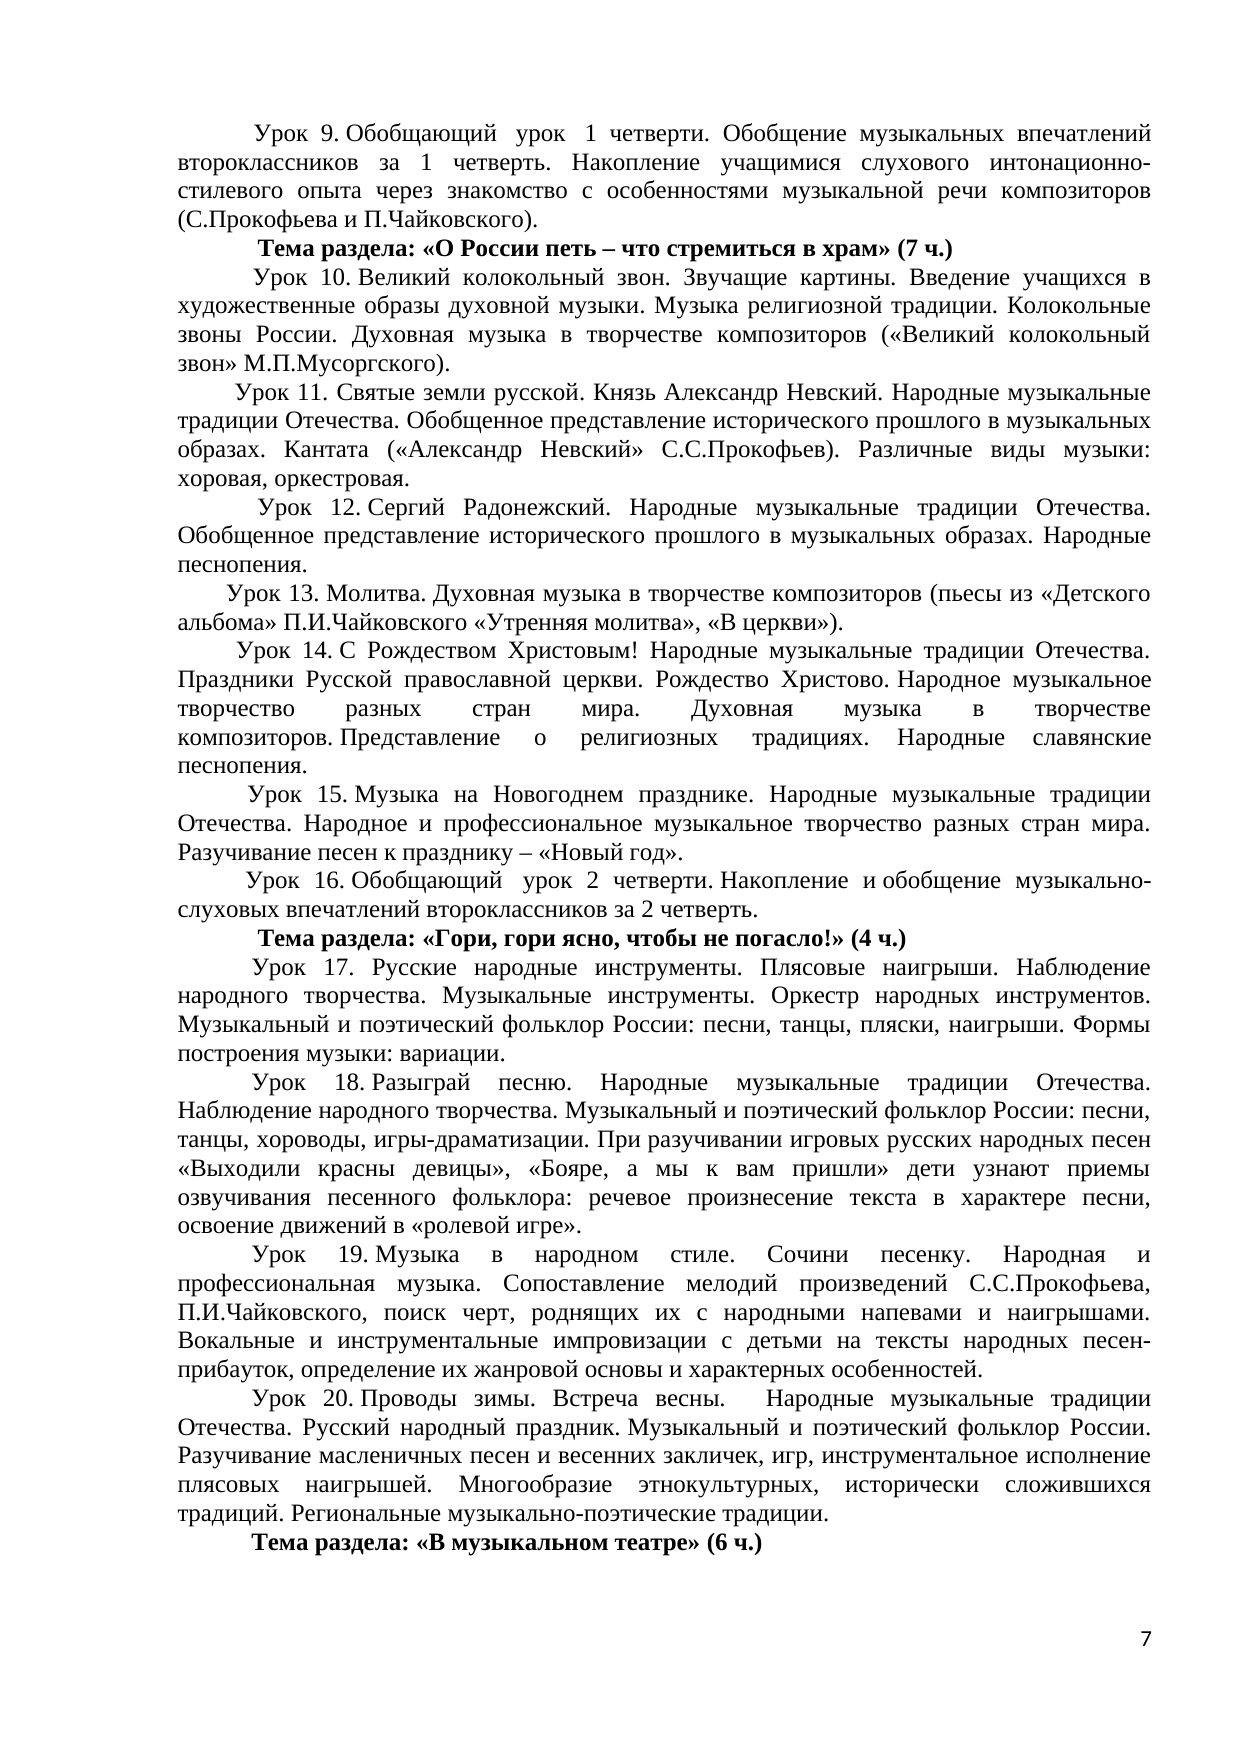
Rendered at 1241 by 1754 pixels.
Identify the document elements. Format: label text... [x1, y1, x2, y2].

text Тема раздела: «О России петь – что стремиться в храм» (7 ч.) [177, 233, 1152, 262]
text Урок 16. Обобщающий урок 2 четверти. Накопление и обобщение музыкально-слуховых впечатлений второклассников за 2 четверть. [177, 866, 1152, 923]
text Урок 13. Молитва. Духовная музыка в творчестве композиторов (пьесы из «Детского альбома» П.И.Чайковского «Утренняя молитва», «В церкви»). [177, 578, 1152, 636]
text Урок 17. Русские народные инструменты. Плясовые наигрыши. Наблюдение народного творчества. Музыкальные инструменты. Оркестр народных инструментов. Музыкальный и поэтический фольклор России: песни, танцы, пляски, наигрыши. Формы построения музыки: вариации. [177, 952, 1152, 1067]
text Тема раздела: «В музыкальном театре» (6 ч.) [177, 1527, 1152, 1556]
text Тема раздела: «Гори, гори ясно, чтобы не погасло!» (4 ч.) [177, 923, 1152, 952]
text Урок 19. Музыка в народном стиле. Сочини песенку. Народная и профессиональная музыка. Сопоставление мелодий произведений С.С.Прокофьева, П.И.Чайковского, поиск черт, роднящих их с народными напевами и наигрышами. Вокальные и инструментальные импровизации с детьми на тексты народных песен-прибауток, определение их жанровой основы и характерных особенностей. [177, 1239, 1152, 1383]
text Урок 9. Обобщающий урок 1 четверти. Обобщение музыкальных впечатлений второклассников за 1 четверть. Накопление учащимися слухового интонационно-стилевого опыта через знакомство с особенностями музыкальной речи композиторов (С.Прокофьева и П.Чайковского). [177, 118, 1152, 233]
text Урок 14. С Рождеством Христовым! Народные музыкальные традиции Отечества. Праздники Русской православной церкви. Рождество Христово. Народное музыкальное творчество разных стран мира. Духовная музыка в творчестве композиторов. Представление о религиозных традициях. Народные славянские песнопения. [177, 636, 1152, 779]
text Урок 12. Сергий Радонежский. Народные музыкальные традиции Отечества. Обобщенное представление исторического прошлого в музыкальных образах. Народные песнопения. [177, 492, 1152, 578]
text Урок 15. Музыка на Новогоднем празднике. Народные музыкальные традиции Отечества. Народное и профессиональное музыкальное творчество разных стран мира. Разучивание песен к празднику – «Новый год». [177, 779, 1152, 866]
text Урок 20. Проводы зимы. Встреча весны. Народные музыкальные традиции Отечества. Русский народный праздник. Музыкальный и поэтический фольклор России. Разучивание масленичных песен и весенних закличек, игр, инструментальное исполнение плясовых наигрышей. Многообразие этнокультурных, исторически сложившихся традиций. Региональные музыкально-поэтические традиции. [177, 1383, 1152, 1527]
text Урок 18. Разыграй песню. Народные музыкальные традиции Отечества. Наблюдение народного творчества. Музыкальный и поэтический фольклор России: песни, танцы, хороводы, игры-драматизации. При разучивании игровых русских народных песен «Выходили красны девицы», «Бояре, а мы к вам пришли» дети узнают приемы озвучивания песенного фольклора: речевое произнесение текста в характере песни, освоение движений в «ролевой игре». [177, 1067, 1152, 1239]
text Урок 11. Святые земли русской. Князь Александр Невский. Народные музыкальные традиции Отечества. Обобщенное представление исторического прошлого в музыкальных образах. Кантата («Александр Невский» С.С.Прокофьев). Различные виды музыки: хоровая, оркестровая. [177, 377, 1152, 492]
text Урок 10. Великий колокольный звон. Звучащие картины. Введение учащихся в художественные образы духовной музыки. Музыка религиозной традиции. Колокольные звоны России. Духовная музыка в творчестве композиторов («Великий колокольный звон» М.П.Мусоргского). [177, 262, 1152, 377]
